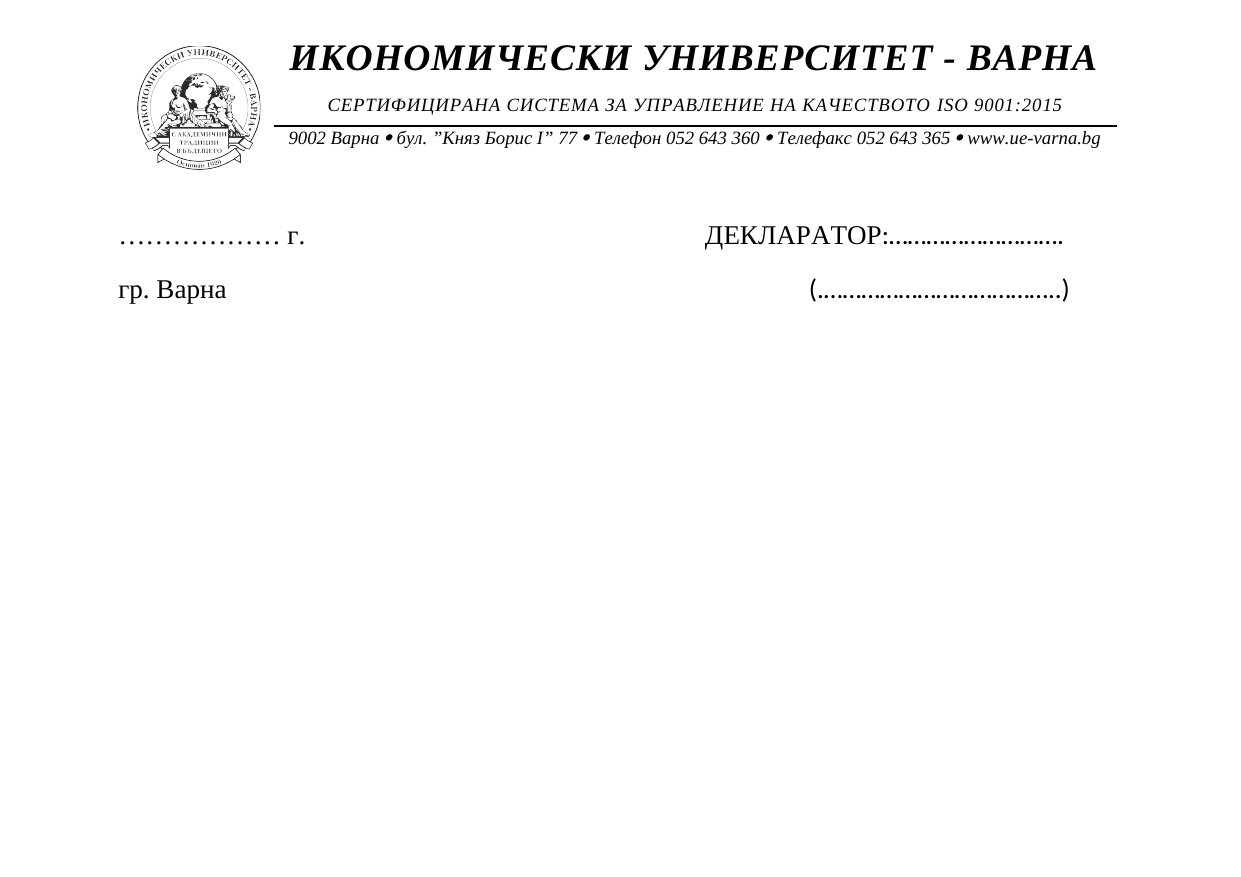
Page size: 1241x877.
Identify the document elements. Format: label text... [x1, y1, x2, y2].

picture [137, 46, 261, 170]
text ……………… г. ДЕКЛАРАТОР:………………………. [118, 218, 1122, 251]
text гр. Варна (.………………………………..) [118, 272, 1122, 305]
